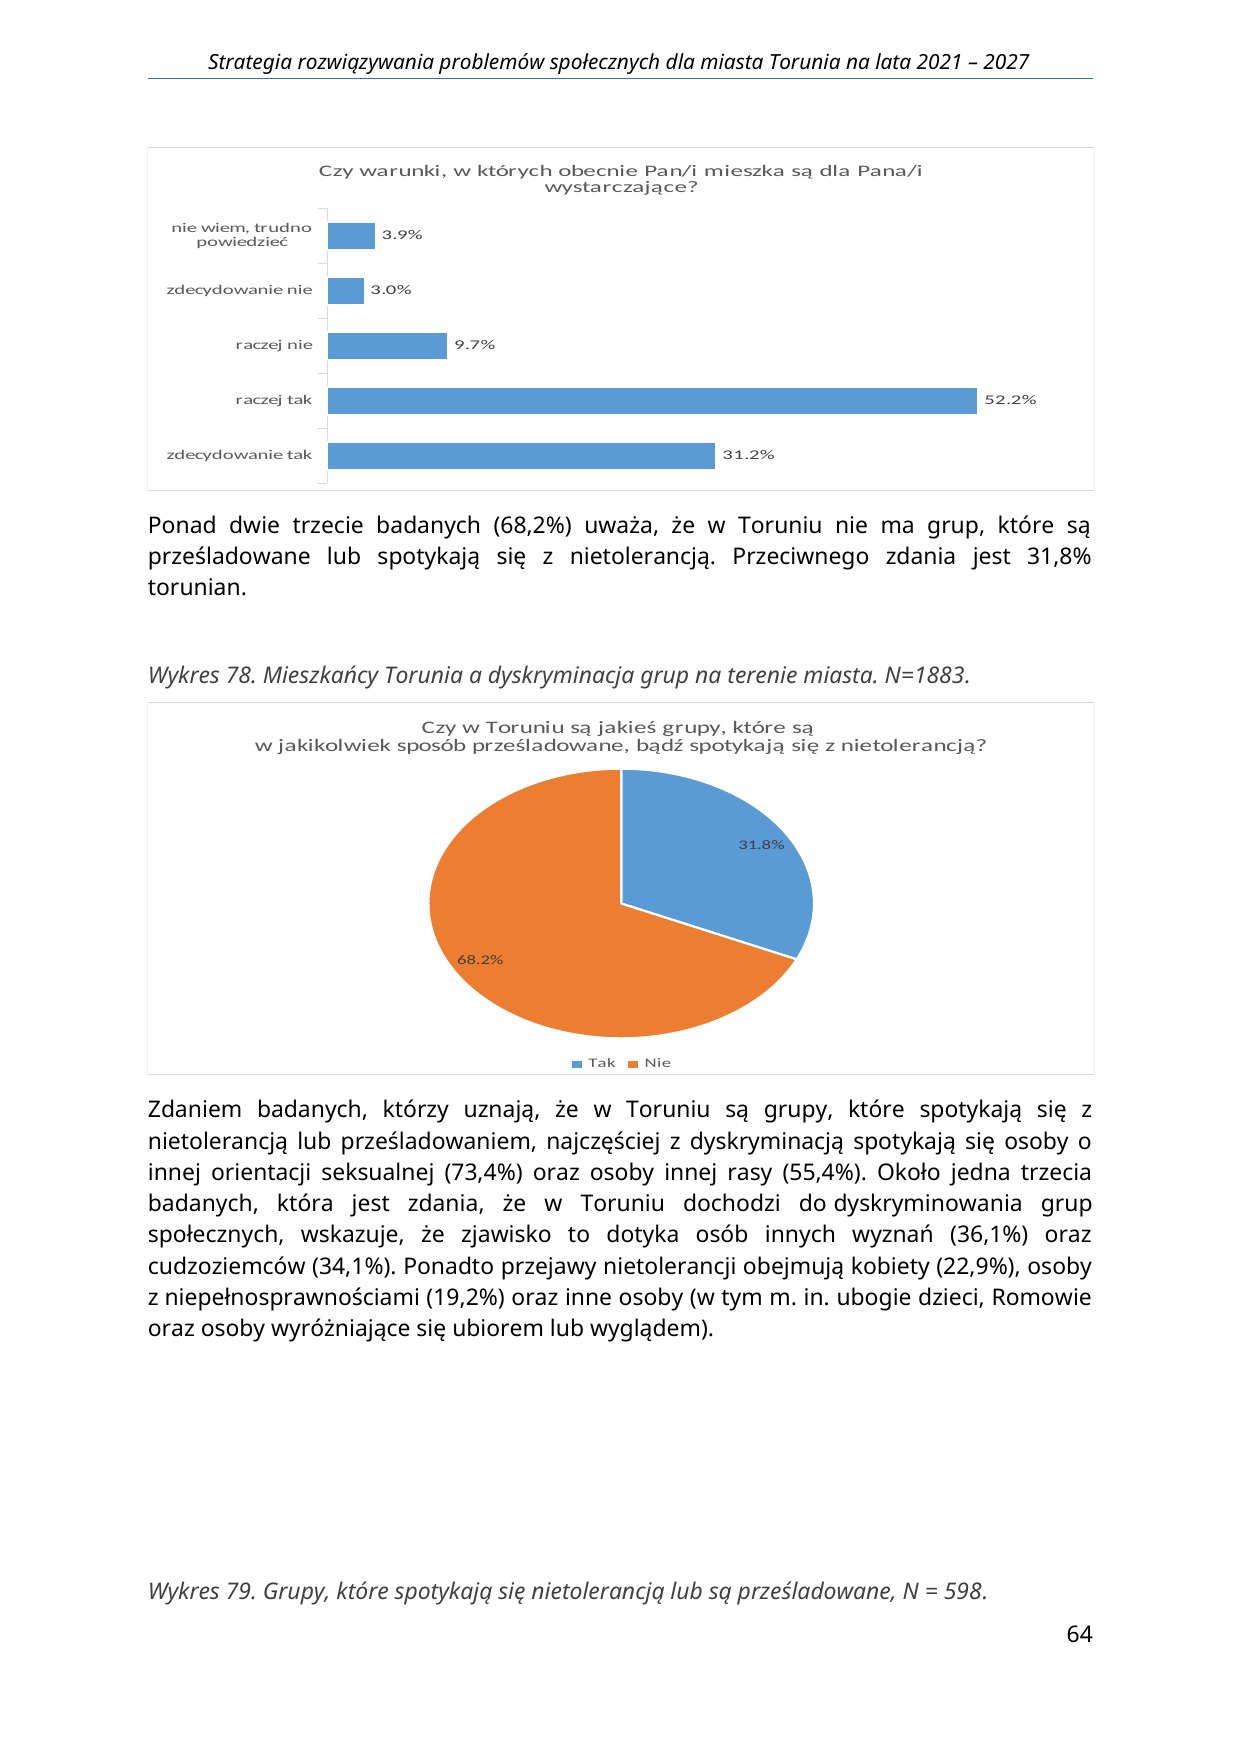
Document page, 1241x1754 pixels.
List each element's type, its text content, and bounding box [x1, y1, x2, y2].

text Ponad dwie trzecie badanych (68,2%) uważa, że w Toruniu nie ma grup, które są prześladowane lub spotykają się z nietolerancją. Przeciwnego zdania jest 31,8% torunian. [148, 509, 1093, 602]
text Wykres 79. Grupy, które spotykają się nietolerancją lub są prześladowane, N = 598. [148, 1575, 1093, 1606]
text Wykres 78. Mieszkańcy Torunia a dyskryminacja grup na terenie miasta. N=1883. [148, 659, 1093, 690]
text Zdaniem badanych, którzy uznają, że w Toruniu są grupy, które spotykają się z nietolerancją lub prześladowaniem, najczęściej z dyskryminacją spotykają się osoby o innej orientacji seksualnej (73,4%) oraz osoby innej rasy (55,4%). Około jedna trzecia badanych, która jest zdania, że w Toruniu dochodzi do dyskryminowania grup społecznych, wskazuje, że zjawisko to dotyka osób innych wyznań (36,1%) oraz cudzoziemców (34,1%). Ponadto przejawy nietolerancji obejmują kobiety (22,9%), osoby z niepełnosprawnościami (19,2%) oraz inne osoby (w tym m. in. ubogie dzieci, Romowie oraz osoby wyróżniające się ubiorem lub wyglądem). [148, 1093, 1093, 1343]
